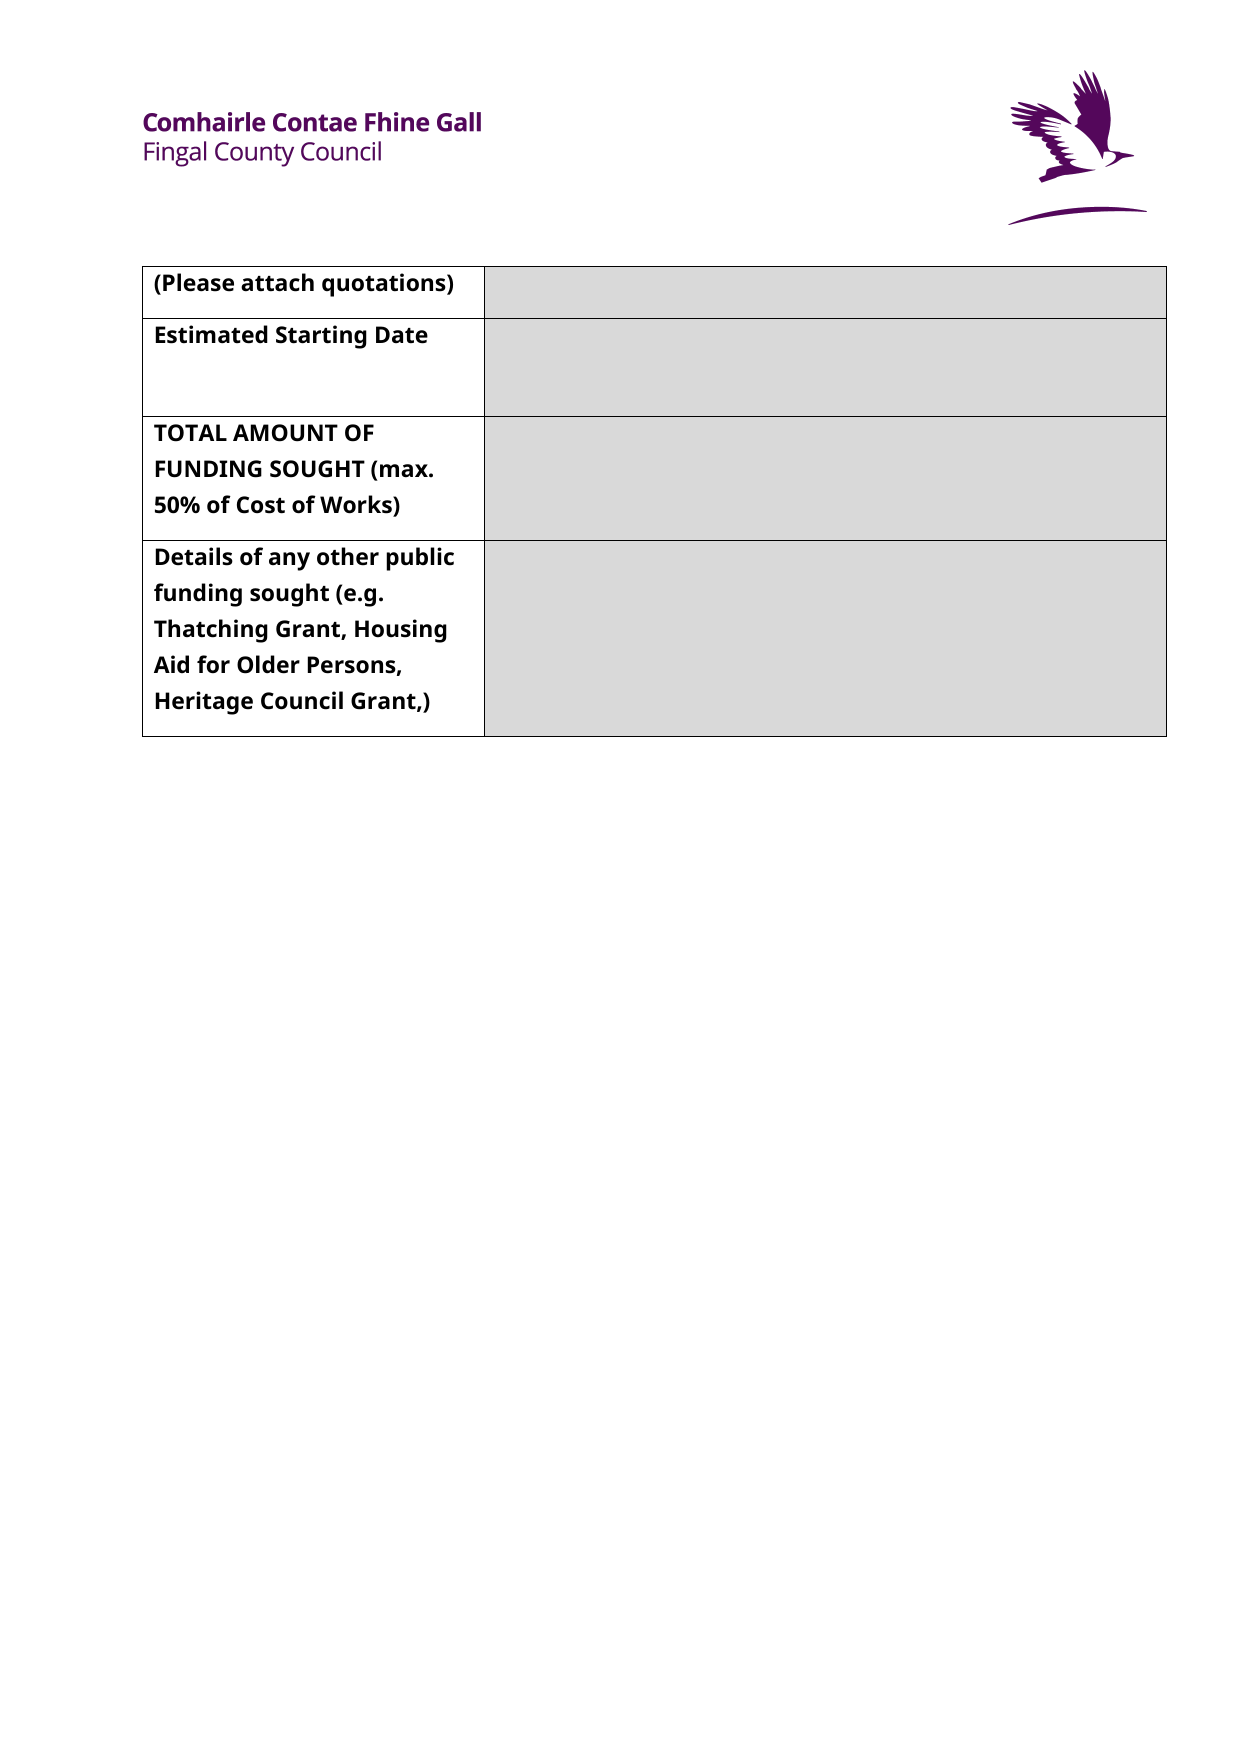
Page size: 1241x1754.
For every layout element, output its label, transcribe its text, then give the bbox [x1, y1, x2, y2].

table_cell [485, 417, 1166, 540]
table_cell [485, 319, 1166, 416]
table_cell [485, 541, 1166, 736]
picture [0, 0, 1241, 266]
table_cell [485, 267, 1166, 318]
table_cell TOTAL AMOUNT OF FUNDING SOUGHT (max. 50% of Cost of Works) [143, 417, 484, 540]
table_cell Estimated Professional Fees (Please attach quotations) [143, 267, 484, 318]
table_cell Estimated Starting Date [143, 319, 484, 416]
table_cell Details of any other public funding sought (e.g. Thatching Grant, Housing Aid for Older Persons, Heritage Council Grant,) [143, 541, 484, 736]
